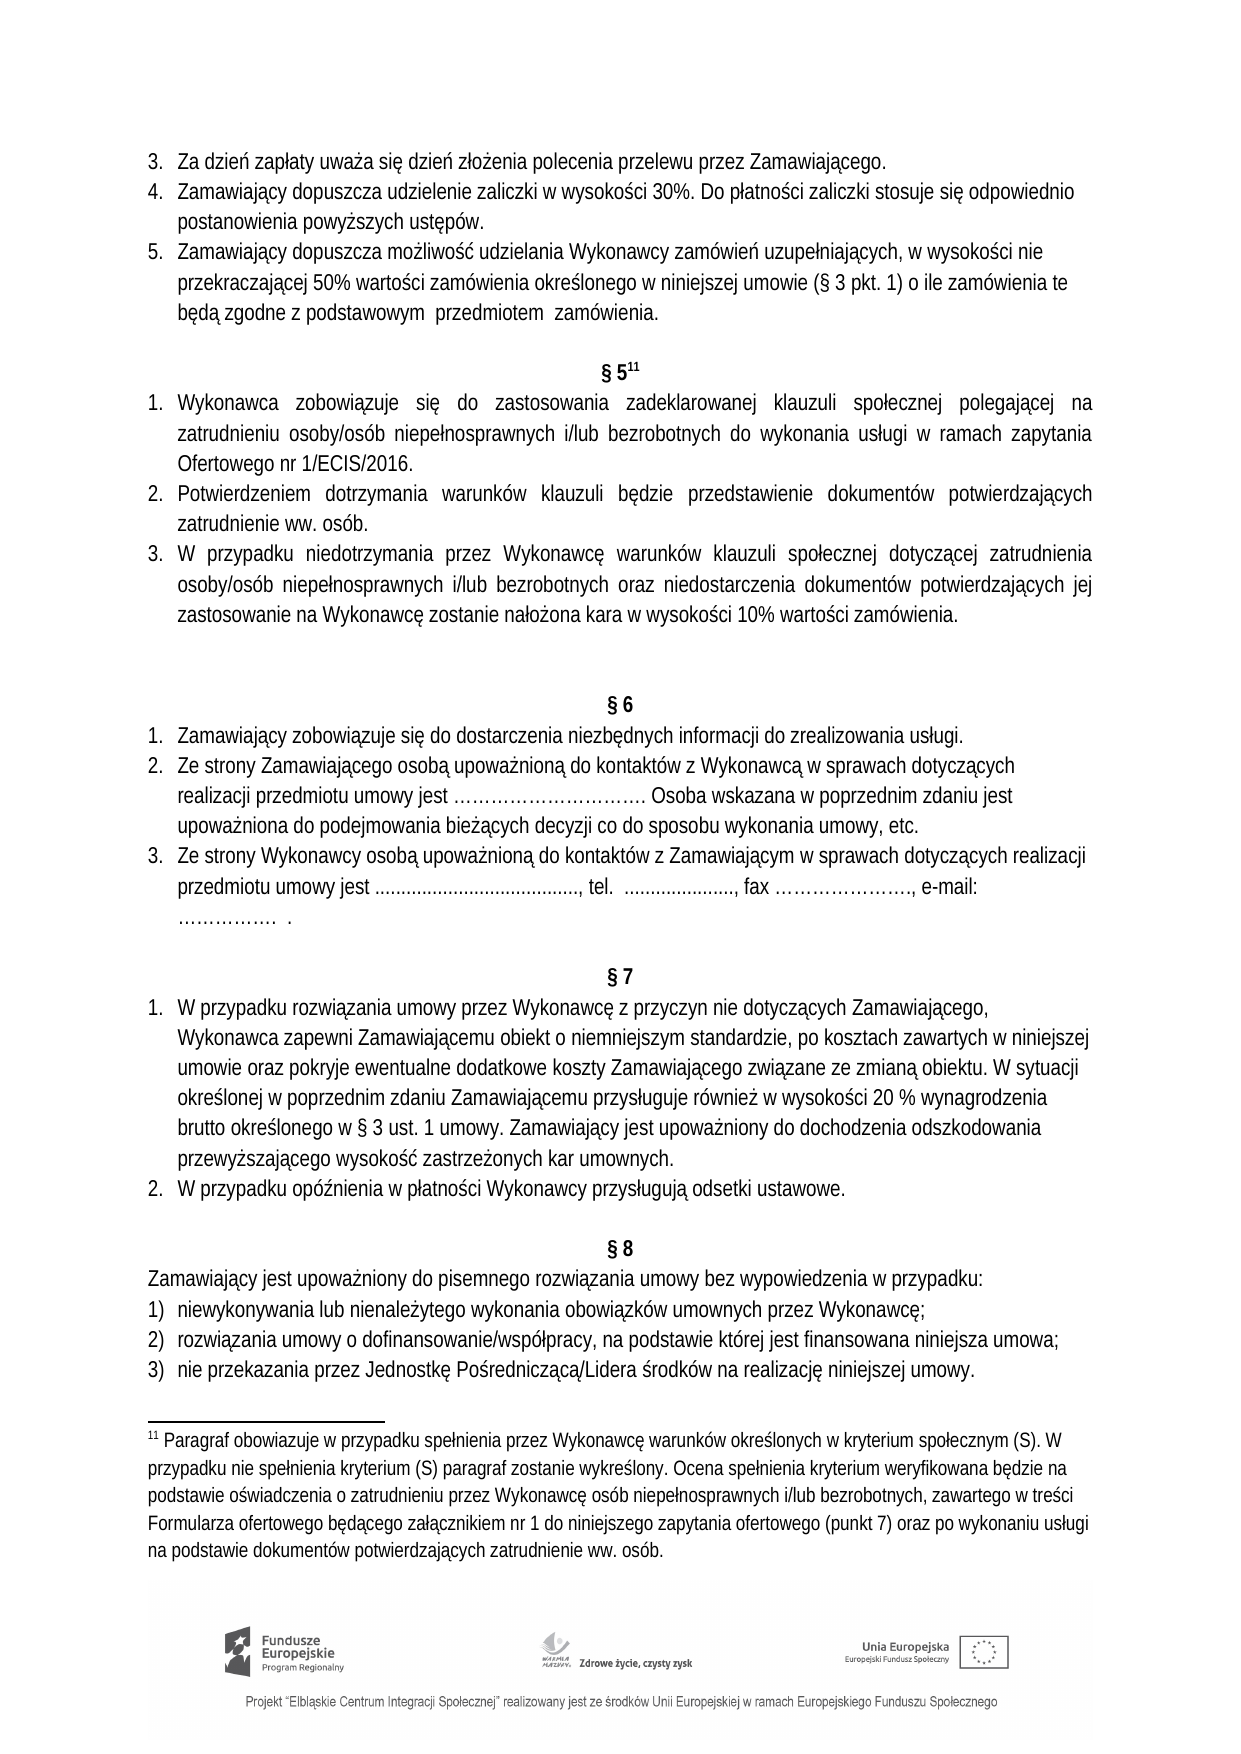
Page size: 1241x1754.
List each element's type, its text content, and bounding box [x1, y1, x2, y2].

text § 7 [148, 933, 1093, 990]
list niewykonywania lub nienależytego wykonania obowiązków umownych przez Wykonawcę; [148, 1296, 1093, 1322]
list Ze strony Wykonawcy osobą upoważnioną do kontaktów z Zamawiającym w sprawach dotyczących realizacji przedmiotu umowy jest ......................................., tel. ....................., fax …………………., e-mail:……………. . [148, 842, 1093, 929]
list Zamawiający zobowiązuje się do dostarczenia niezbędnych informacji do zrealizowania usługi. [148, 722, 1093, 748]
list Ze strony Zamawiającego osobą upoważnioną do kontaktów z Wykonawcą w sprawach dotyczących realizacji przedmiotu umowy jest …………………………. Osoba wskazana w poprzednim zdaniu jest upoważniona do podejmowania bieżących decyzji co do sposobu wykonania umowy, etc. [148, 752, 1093, 839]
text § 8 [148, 1235, 1093, 1262]
list W przypadku niedotrzymania przez Wykonawcę warunków klauzuli społecznej dotyczącej zatrudnienia osoby/osób niepełnosprawnych i/lub bezrobotnych oraz niedostarczenia dokumentów potwierdzających jej zastosowanie na Wykonawcę zostanie nałożona kara w wysokości 10% wartości zamówienia. [148, 540, 1093, 627]
list nie przekazania przez Jednostkę Pośredniczącą/Lidera środków na realizację niniejszej umowy. [148, 1356, 1093, 1382]
list Zamawiający dopuszcza udzielenie zaliczki w wysokości 30%. Do płatności zaliczki stosuje się odpowiednio postanowienia powyższych ustępów. [148, 178, 1093, 234]
list rozwiązania umowy o dofinansowanie/współpracy, na podstawie której jest finansowana niniejsza umowa; [148, 1326, 1093, 1352]
list Zamawiający dopuszcza możliwość udzielania Wykonawcy zamówień uzupełniających, w wysokości nie przekraczającej 50% wartości zamówienia określonego w niniejszej umowie (§ 3 pkt. 1) o ile zamówienia te będą zgodne z podstawowym przedmiotem zamówienia. [148, 238, 1093, 325]
text Zamawiający jest upoważniony do pisemnego rozwiązania umowy bez wypowiedzenia w przypadku: [148, 1265, 1093, 1292]
text § 6 [148, 691, 1093, 718]
list Wykonawca zobowiązuje się do zastosowania zadeklarowanej klauzuli społecznej polegającej na zatrudnieniu osoby/osób niepełnosprawnych i/lub bezrobotnych do wykonania usługi w ramach zapytania Ofertowego nr 1/ECIS/2016. [148, 389, 1093, 476]
list W przypadku rozwiązania umowy przez Wykonawcę z przyczyn nie dotyczących Zamawiającego, Wykonawca zapewni Zamawiającemu obiekt o niemniejszym standardzie, po kosztach zawartych w niniejszej umowie oraz pokryje ewentualne dodatkowe koszty Zamawiającego związane ze zmianą obiektu. W sytuacji określonej w poprzednim zdaniu Zamawiającemu przysługuje również w wysokości 20 % wynagrodzenia brutto określonego w § 3 ust. 1 umowy. Zamawiający jest upoważniony do dochodzenia odszkodowania przewyższającego wysokość zastrzeżonych kar umownych. [148, 993, 1093, 1171]
picture [147, 1580, 1093, 1740]
list § 5 [148, 359, 1093, 386]
list Potwierdzeniem dotrzymania warunków klauzuli będzie przedstawienie dokumentów potwierdzających zatrudnienie ww. osób. [148, 480, 1093, 537]
list Za dzień zapłaty uważa się dzień złożenia polecenia przelewu przez Zamawiającego. [148, 148, 1093, 174]
list W przypadku opóźnienia w płatności Wykonawcy przysługują odsetki ustawowe. [148, 1175, 1093, 1201]
